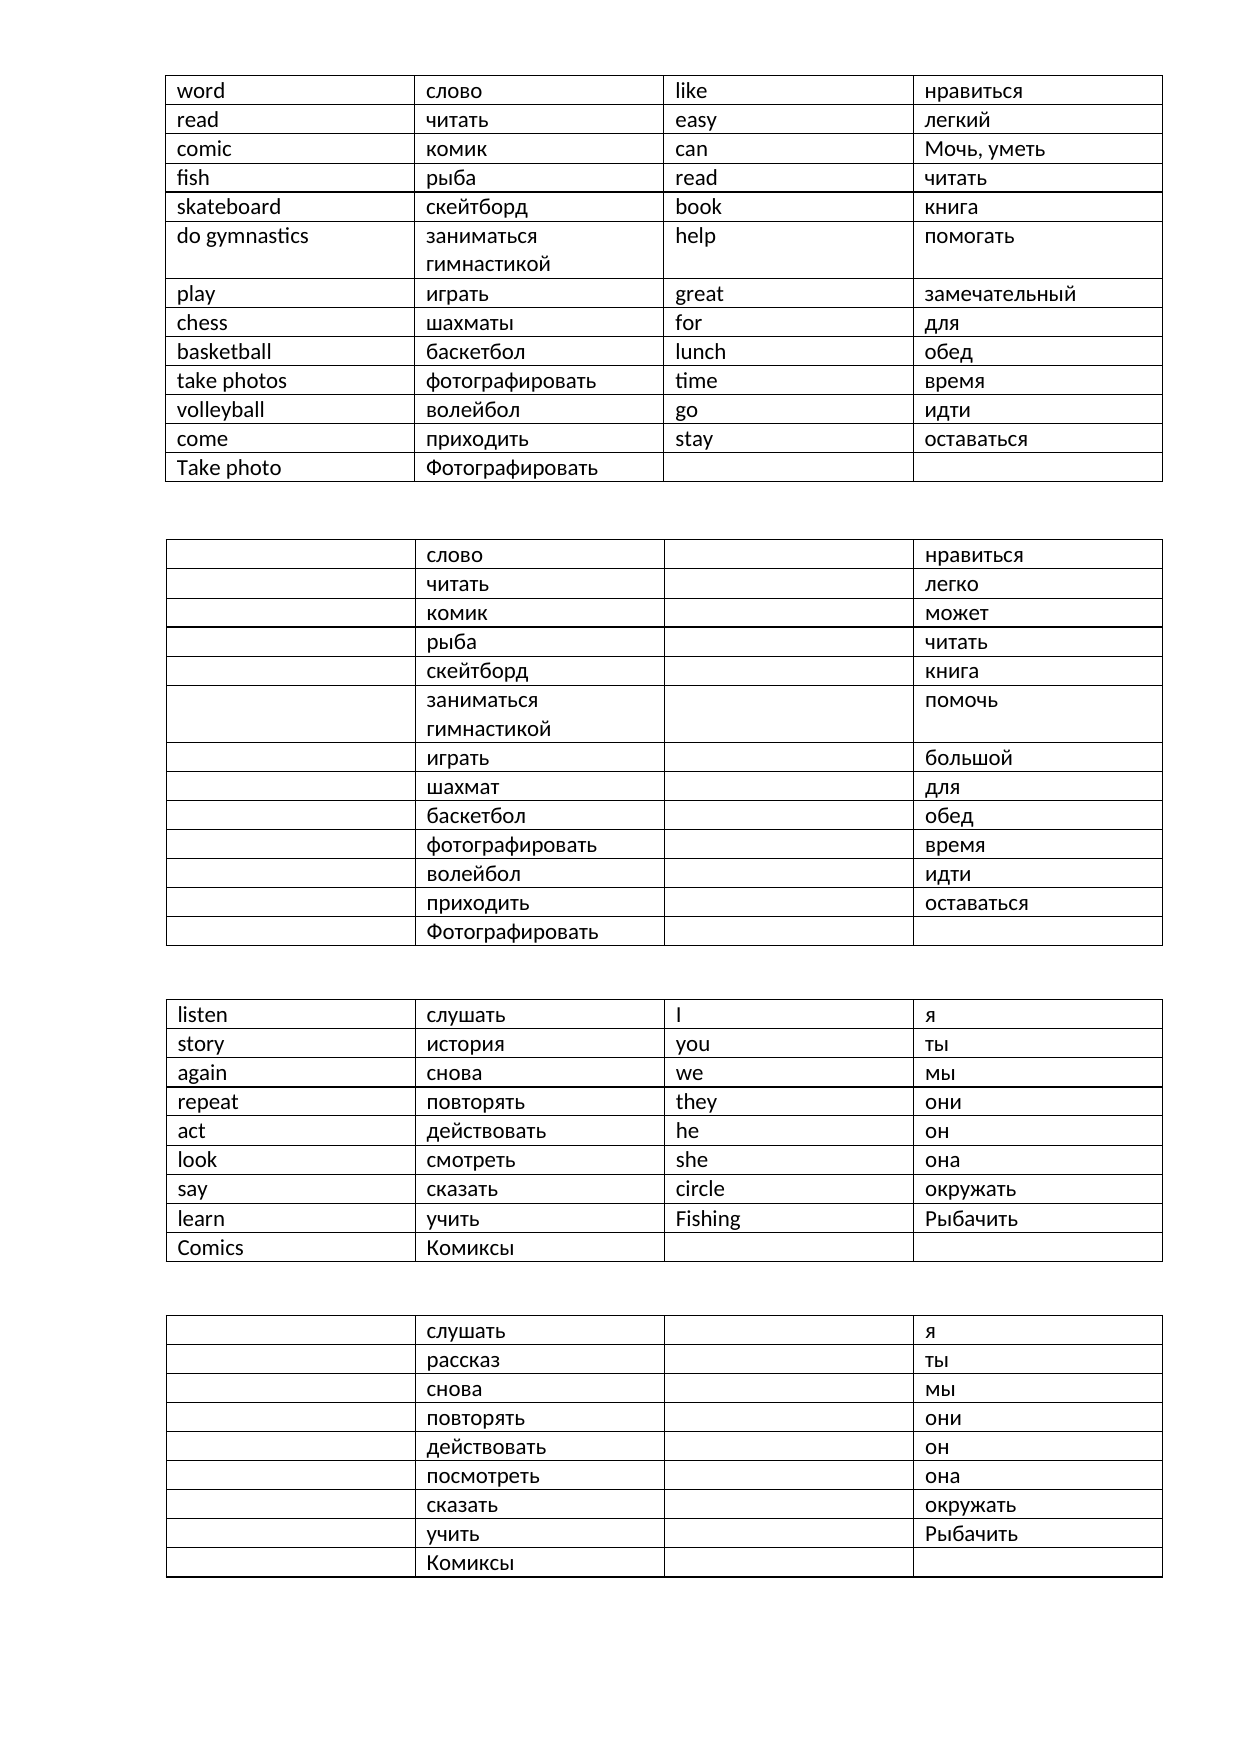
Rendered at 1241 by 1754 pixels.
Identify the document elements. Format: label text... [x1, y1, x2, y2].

table_cell обед [914, 337, 1162, 365]
table_header я [914, 1316, 1162, 1344]
table_cell come [166, 424, 414, 452]
table_cell [665, 1519, 913, 1547]
table_cell смотреть [416, 1146, 664, 1173]
table_cell помогать [914, 222, 1162, 278]
table_cell [914, 917, 1162, 945]
table_cell [167, 1374, 415, 1402]
table_cell читать [914, 164, 1162, 191]
table_cell [665, 1548, 913, 1576]
table_header [167, 1316, 415, 1344]
table_cell она [914, 1461, 1162, 1489]
table_cell Рыбачить [914, 1204, 1162, 1232]
table_cell оставаться [914, 424, 1162, 452]
table_cell рыба [416, 628, 664, 656]
table_cell [665, 657, 913, 684]
table_cell читать [416, 569, 664, 597]
table_header слушать [416, 1316, 664, 1344]
table_header нравиться [914, 76, 1162, 104]
table_cell окружать [914, 1490, 1162, 1518]
table_header listen [167, 1000, 415, 1028]
table_cell he [665, 1116, 913, 1144]
table_cell легко [914, 569, 1162, 597]
table_cell [665, 859, 913, 887]
table_cell помочь [914, 686, 1162, 742]
table_cell [167, 1490, 415, 1518]
table_cell [665, 830, 913, 858]
table_cell большой [914, 743, 1162, 771]
table_cell повторять [416, 1403, 664, 1431]
table_cell комик [415, 134, 663, 162]
table_cell рассказ [416, 1345, 664, 1373]
table_cell look [167, 1146, 415, 1173]
table_cell she [665, 1146, 913, 1173]
table_cell [665, 917, 913, 945]
table_cell [914, 1233, 1162, 1261]
table_cell skateboard [166, 193, 414, 221]
table_cell [167, 657, 415, 684]
table_cell [665, 1403, 913, 1431]
table_header слушать [416, 1000, 664, 1028]
table_cell say [167, 1175, 415, 1203]
table_header слово [416, 540, 664, 568]
table_cell repeat [167, 1088, 415, 1115]
table_cell [665, 1374, 913, 1402]
table_cell оставаться [914, 888, 1162, 916]
table_cell он [914, 1432, 1162, 1460]
table_cell окружать [914, 1175, 1162, 1203]
table_cell read [664, 164, 913, 191]
table_cell act [167, 1116, 415, 1144]
table_cell [167, 686, 415, 742]
table_cell [167, 888, 415, 916]
table_cell фотографировать [415, 366, 663, 394]
table_cell фотографировать [416, 830, 664, 858]
table_cell обед [914, 801, 1162, 829]
table_cell again [167, 1058, 415, 1086]
table_cell story [167, 1029, 415, 1057]
table_cell читать [914, 628, 1162, 656]
table_cell сказать [416, 1490, 664, 1518]
table_cell мы [914, 1058, 1162, 1086]
table_cell повторять [416, 1088, 664, 1115]
table_cell мы [914, 1374, 1162, 1402]
table_cell [665, 599, 913, 626]
table_cell [665, 743, 913, 771]
table_header [167, 540, 415, 568]
table_cell Комиксы [416, 1233, 664, 1261]
table_cell заниматься гимнастикой [415, 222, 663, 278]
table_cell книга [914, 193, 1162, 221]
table_cell ты [914, 1345, 1162, 1373]
table_cell легкий [914, 105, 1162, 133]
table_cell [167, 569, 415, 597]
table_cell сказать [416, 1175, 664, 1203]
table_cell [167, 801, 415, 829]
table_cell comic [166, 134, 414, 162]
table_cell fish [166, 164, 414, 191]
table_cell действовать [416, 1432, 664, 1460]
table_cell учить [416, 1519, 664, 1547]
table_cell замечательный [914, 279, 1162, 307]
table_cell we [665, 1058, 913, 1086]
table_cell [167, 772, 415, 800]
table_cell баскетбол [416, 801, 664, 829]
table_cell book [664, 193, 913, 221]
table_cell [665, 888, 913, 916]
table_cell [167, 1432, 415, 1460]
table_cell Рыбачить [914, 1519, 1162, 1547]
table_cell она [914, 1146, 1162, 1173]
table_cell [167, 1519, 415, 1547]
table_cell [167, 1548, 415, 1576]
table_cell circle [665, 1175, 913, 1203]
table_header я [914, 1000, 1162, 1028]
table_cell время [914, 366, 1162, 394]
table_cell Фотографировать [415, 453, 663, 481]
table_cell Fishing [665, 1204, 913, 1232]
table_cell great [664, 279, 913, 307]
table_cell книга [914, 657, 1162, 684]
table_cell приходить [415, 424, 663, 452]
table_cell для [914, 308, 1162, 336]
table_cell chess [166, 308, 414, 336]
table_cell Комиксы [416, 1548, 664, 1576]
table_cell learn [167, 1204, 415, 1232]
table_cell посмотреть [416, 1461, 664, 1489]
table_cell go [664, 395, 913, 423]
table_cell скейтборд [416, 657, 664, 684]
table_cell читать [415, 105, 663, 133]
table_cell учить [416, 1204, 664, 1232]
table_cell play [166, 279, 414, 307]
table_cell [167, 859, 415, 887]
table_cell [167, 1403, 415, 1431]
table_cell [167, 599, 415, 626]
table_cell играть [416, 743, 664, 771]
table_cell для [914, 772, 1162, 800]
table_cell заниматься гимнастикой [416, 686, 664, 742]
table_cell действовать [416, 1116, 664, 1144]
table_cell время [914, 830, 1162, 858]
table_cell [665, 686, 913, 742]
table_cell идти [914, 395, 1162, 423]
table_cell [664, 453, 913, 481]
table_cell они [914, 1088, 1162, 1115]
table_cell снова [416, 1058, 664, 1086]
table_header слово [415, 76, 663, 104]
table_cell stay [664, 424, 913, 452]
table_header I [665, 1000, 913, 1028]
table_cell time [664, 366, 913, 394]
table_cell volleyball [166, 395, 414, 423]
table_header [665, 1316, 913, 1344]
table_cell приходить [416, 888, 664, 916]
table_cell рыба [415, 164, 663, 191]
table_cell [167, 830, 415, 858]
table_cell [665, 1233, 913, 1261]
table_cell [665, 1461, 913, 1489]
table_cell Мочь, уметь [914, 134, 1162, 162]
table_header like [664, 76, 913, 104]
table_header word [166, 76, 414, 104]
table_cell [665, 801, 913, 829]
table_cell for [664, 308, 913, 336]
table_cell скейтборд [415, 193, 663, 221]
table_cell волейбол [416, 859, 664, 887]
table_cell [665, 1345, 913, 1373]
table_cell [167, 628, 415, 656]
table_cell история [416, 1029, 664, 1057]
table_cell can [664, 134, 913, 162]
table_cell [665, 1490, 913, 1518]
table_cell do gymnastics [166, 222, 414, 278]
table_cell [665, 772, 913, 800]
table_cell волейбол [415, 395, 663, 423]
table_cell они [914, 1403, 1162, 1431]
table_cell ты [914, 1029, 1162, 1057]
table_cell снова [416, 1374, 664, 1402]
table_cell [665, 1432, 913, 1460]
table_cell you [665, 1029, 913, 1057]
table_cell Фотографировать [416, 917, 664, 945]
table_cell basketball [166, 337, 414, 365]
table_cell Take photo [166, 453, 414, 481]
table_cell шахматы [415, 308, 663, 336]
table_header [665, 540, 913, 568]
table_cell идти [914, 859, 1162, 887]
table_cell [167, 743, 415, 771]
table_cell read [166, 105, 414, 133]
table_cell Comics [167, 1233, 415, 1261]
table_cell [914, 453, 1162, 481]
table_cell lunch [664, 337, 913, 365]
table_header нравиться [914, 540, 1162, 568]
table_cell шахмат [416, 772, 664, 800]
table_cell take photos [166, 366, 414, 394]
table_cell [167, 1345, 415, 1373]
table_cell they [665, 1088, 913, 1115]
table_cell help [664, 222, 913, 278]
table_cell играть [415, 279, 663, 307]
table_cell [665, 569, 913, 597]
table_cell баскетбол [415, 337, 663, 365]
table_cell [167, 1461, 415, 1489]
table_cell может [914, 599, 1162, 626]
table_cell [167, 917, 415, 945]
table_cell [914, 1548, 1162, 1576]
table_cell [665, 628, 913, 656]
table_cell комик [416, 599, 664, 626]
table_cell он [914, 1116, 1162, 1144]
table_cell easy [664, 105, 913, 133]
